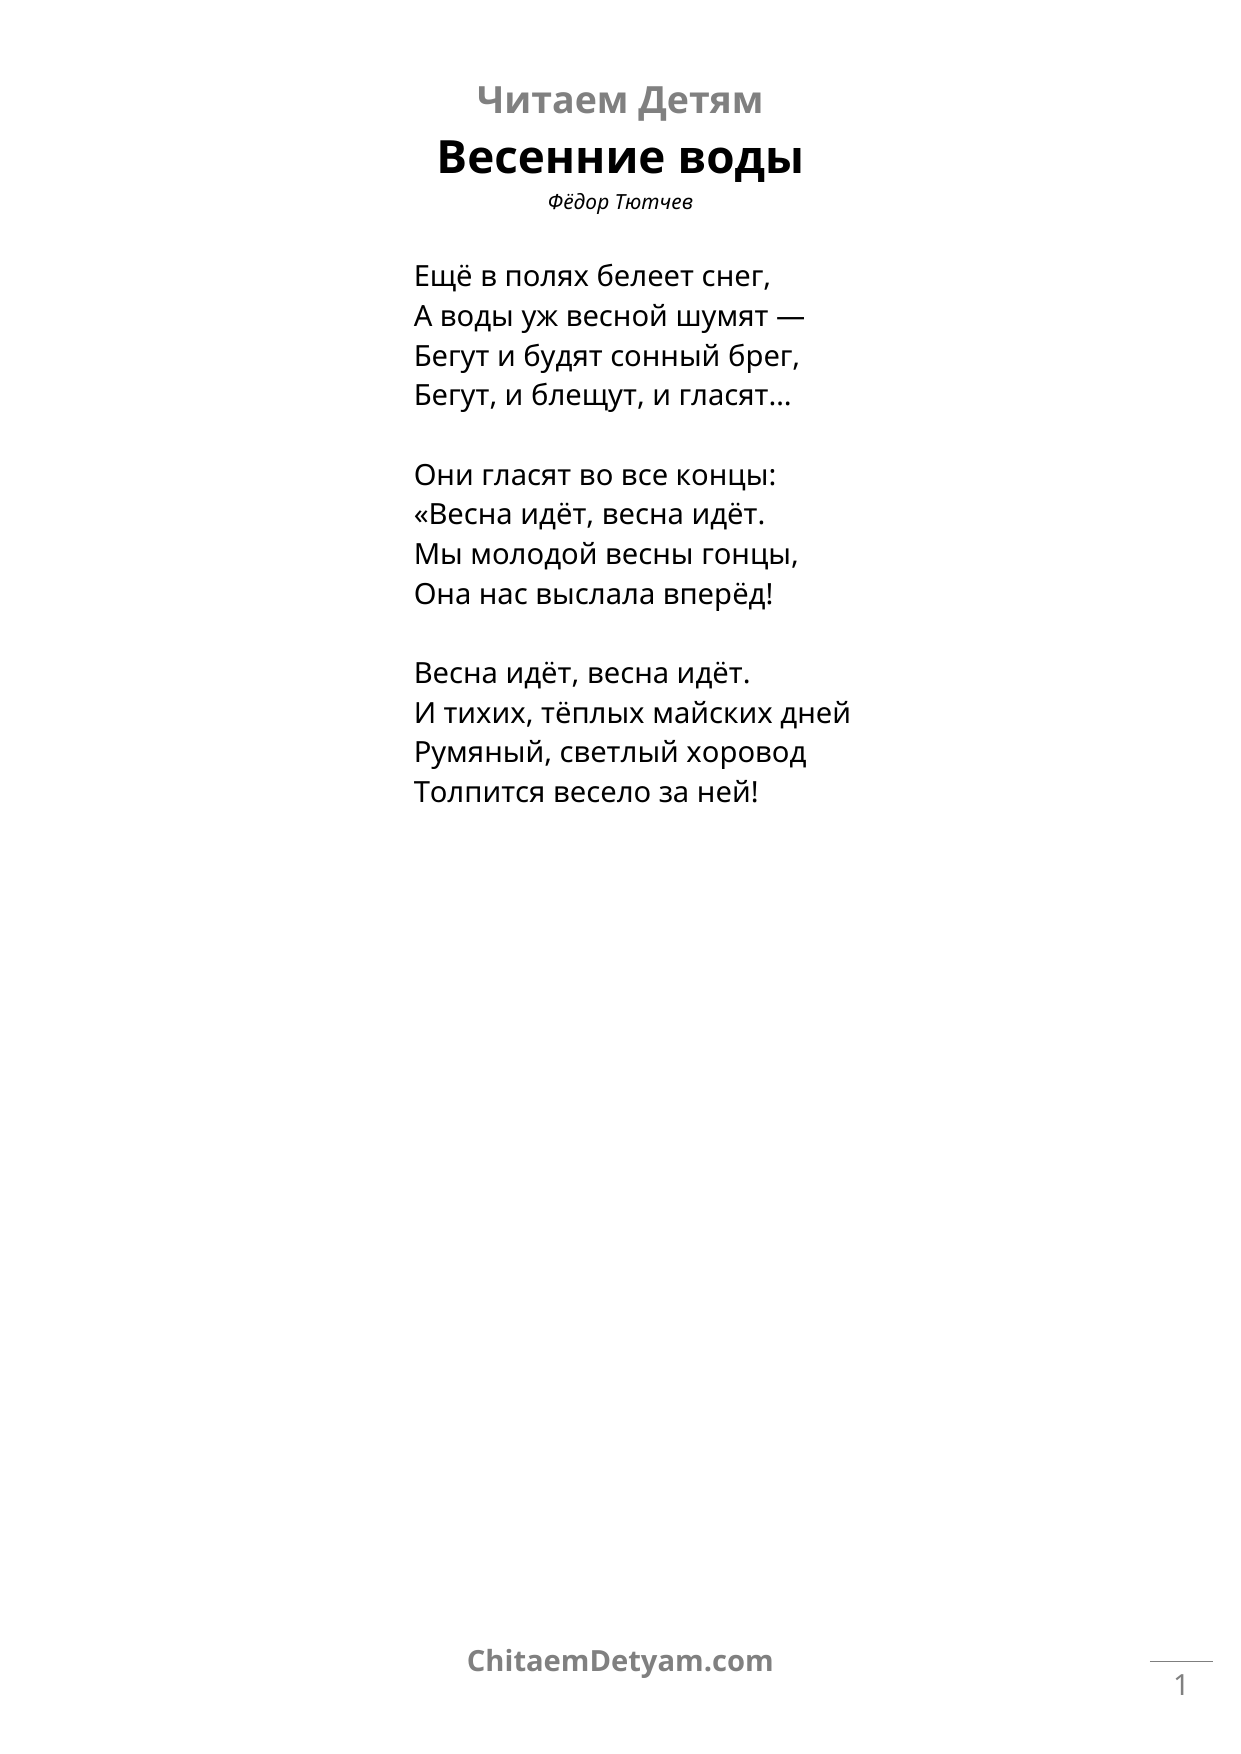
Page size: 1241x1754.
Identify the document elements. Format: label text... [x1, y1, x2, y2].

text Бегут, и блещут, и гласят… [413, 374, 1122, 414]
text Ещё в полях белеет снег, [413, 255, 1122, 295]
text Весенние воды Фёдор Тютчев [118, 125, 1122, 216]
text Она нас выслала вперёд! [413, 573, 1122, 613]
text Толпится весело за ней! [413, 771, 1122, 811]
text И тихих, тёплых майских дней [413, 692, 1122, 732]
text Румяный, светлый хоровод [413, 732, 1122, 771]
text «Весна идёт, весна идёт. [413, 493, 1122, 533]
text Весна идёт, весна идёт. [413, 652, 1122, 692]
text Мы молодой весны гонцы, [413, 533, 1122, 573]
text Они гласят во все концы: [413, 454, 1122, 493]
text Бегут и будят сонный брег, [413, 335, 1122, 374]
text А воды уж весной шумят — [413, 295, 1122, 335]
